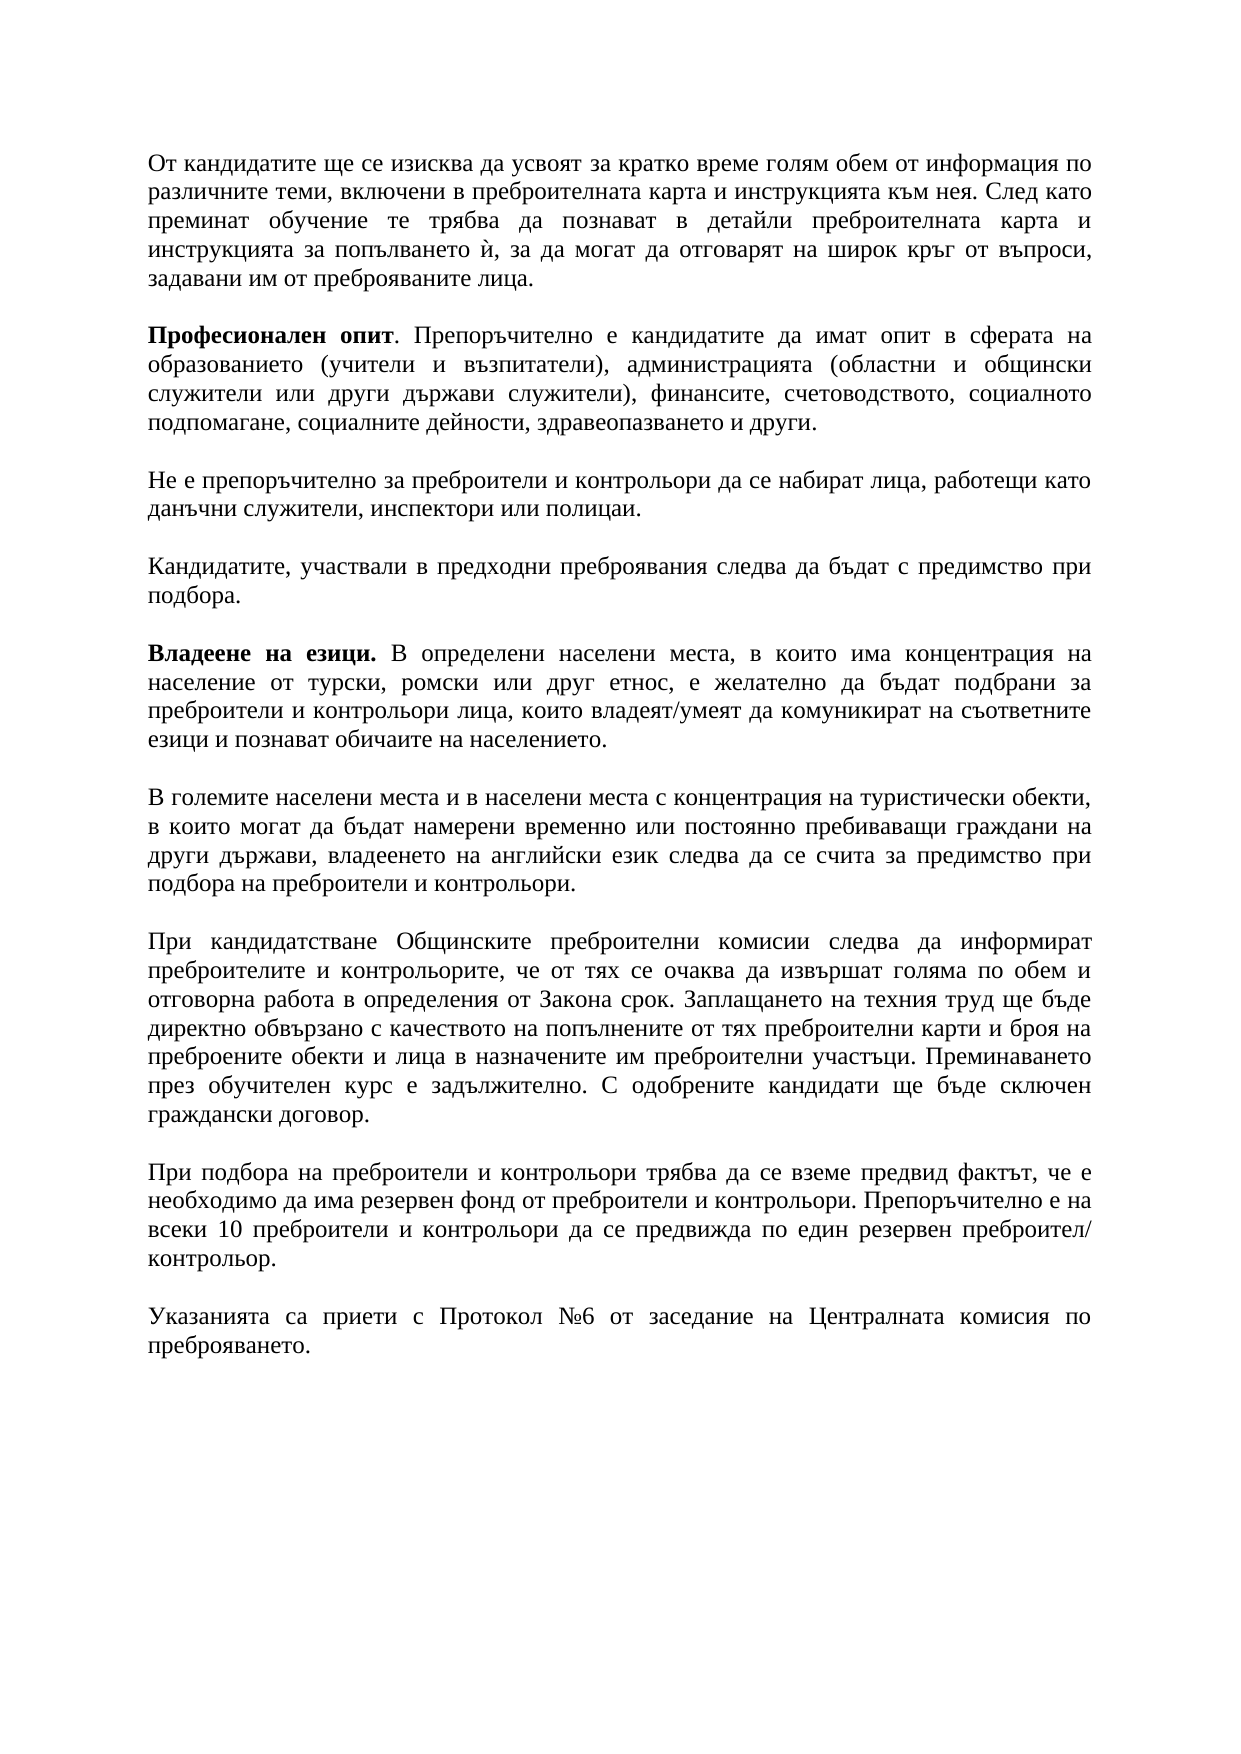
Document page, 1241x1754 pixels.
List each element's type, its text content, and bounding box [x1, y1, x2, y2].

text Кандидатите, участвали в предходни преброявания следва да бъдат с предимство при подбора. [148, 551, 1093, 609]
text При кандидатстване Общинските преброителни комисии следва да информират преброителите и контрольорите, че от тях се очаква да извършат голяма по обем и отговорна работа в определения от Закона срок. Заплащането на техния труд ще бъде директно обвързано с качеството на попълнените от тях преброителни карти и броя на преброените обекти и лица в назначените им преброителни участъци. Преминаването през обучителен курс е задължително. С одобрените кандидати ще бъде сключен граждански договор. [148, 926, 1093, 1128]
text Указанията са приети с Протокол №6 от заседание на Централната комисия по преброяването. [148, 1301, 1093, 1358]
text Професионален опит. Препоръчително е кандидатите да имат опит в сферата на образованието (учители и възпитатели), администрацията (областни и общински служители или други държави служители), финансите, счетоводството, социалното подпомагане, социалните дейности, здравеопазването и други. [148, 321, 1093, 436]
text От кандидатите ще се изисква да усвоят за кратко време голям обем от информация по различните теми, включени в преброителната карта и инструкцията към нея. След като преминат обучение те трябва да познават в детайли преброителната карта и инструкцията за попълването ѝ, за да могат да отговарят на широк кръг от въпроси, задавани им от преброяваните лица. [148, 148, 1093, 291]
text Не е препоръчително за преброители и контрольори да се набират лица, работещи като данъчни служители, инспектори или полицаи. [148, 465, 1093, 522]
text При подбора на преброители и контрольори трябва да се вземе предвид фактът, че е необходимо да има резервен фонд от преброители и контрольори. Препоръчително е на всеки 10 преброители и контрольори да се предвижда по един резервен преброител/ контрольор. [148, 1157, 1093, 1272]
text Владеене на езици. В определени населени места, в които има концентрация на население от турски, ромски или друг етнос, е желателно да бъдат подбрани за преброители и контрольори лица, които владеят/умеят да комуникират на съответните езици и познават обичаите на населението. [148, 638, 1093, 753]
text В големите населени места и в населени места с концентрация на туристически обекти, в които могат да бъдат намерени временно или постоянно пребиваващи граждани на други държави, владеенето на английски език следва да се счита за предимство при подбора на преброители и контрольори. [148, 782, 1093, 897]
